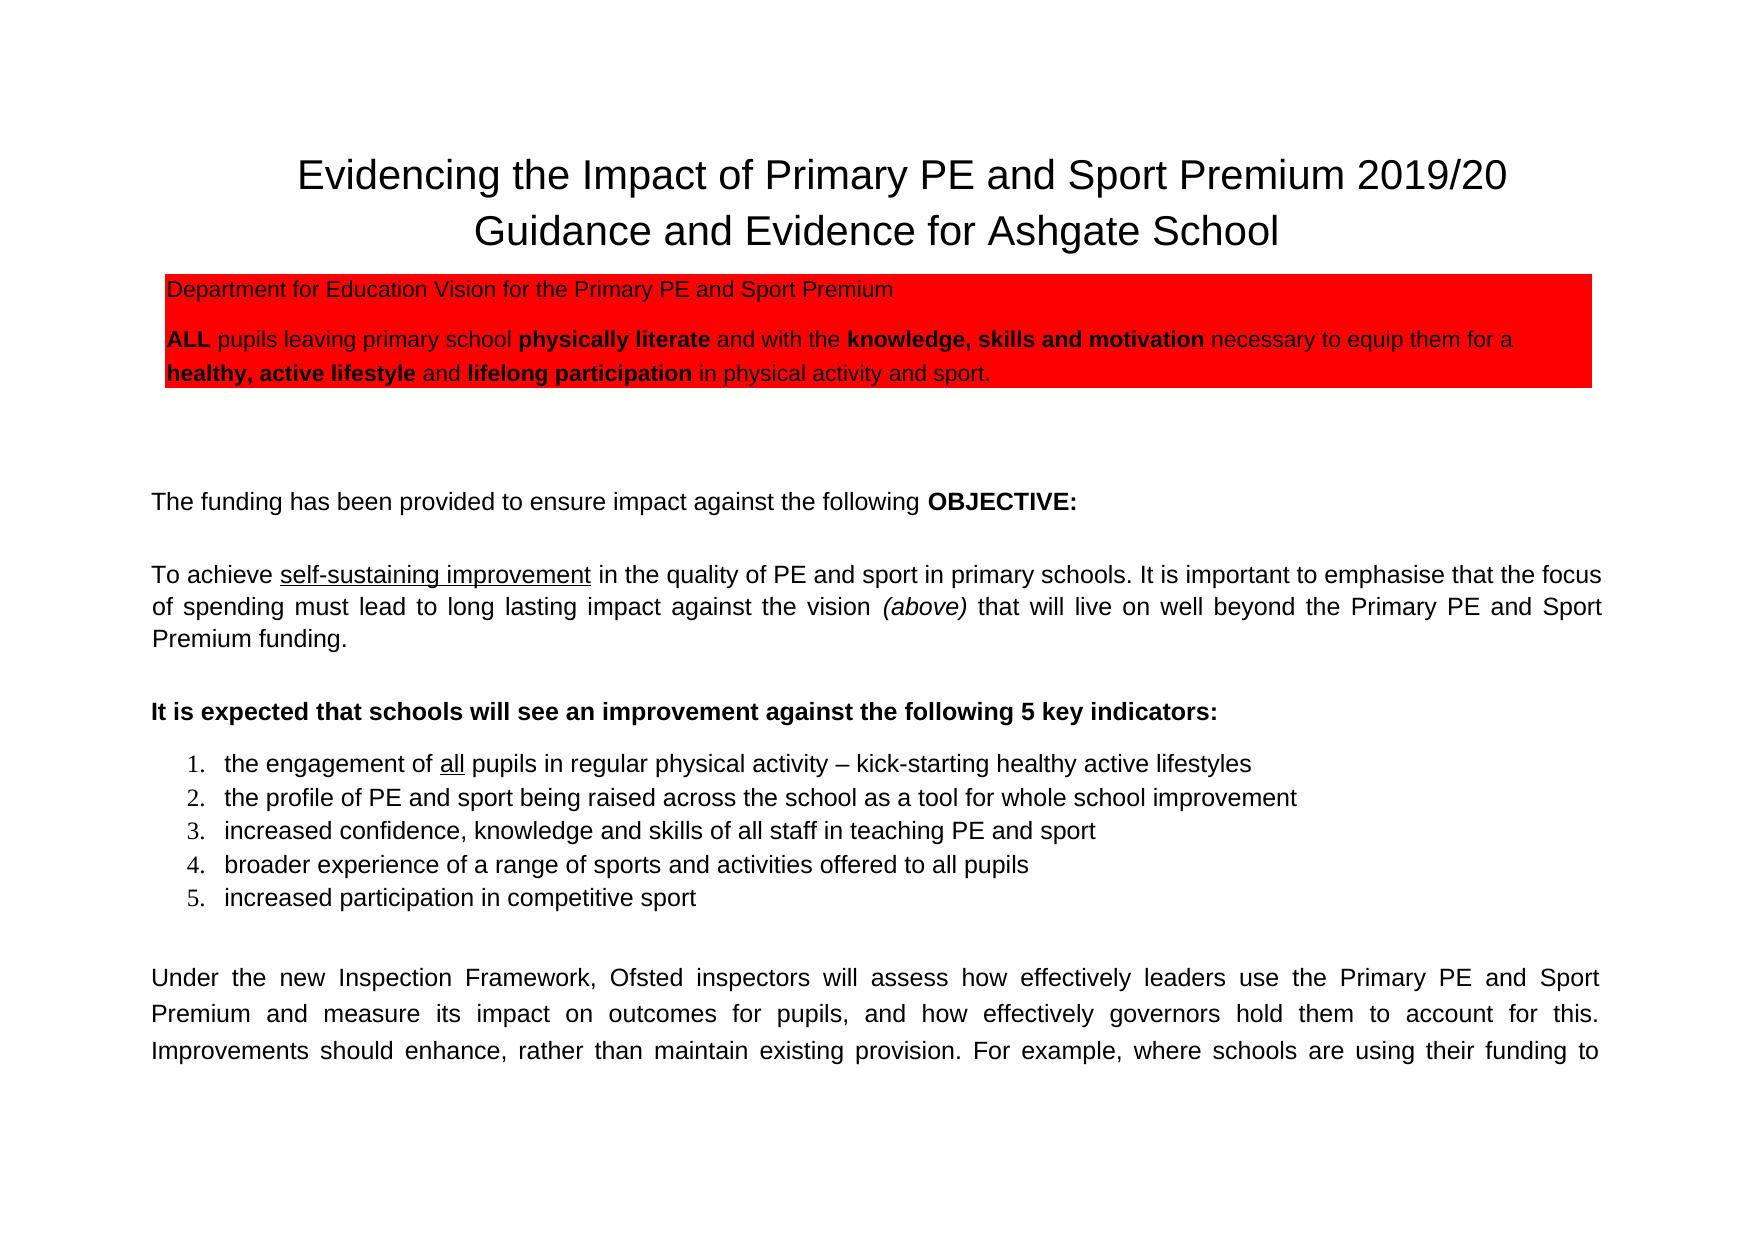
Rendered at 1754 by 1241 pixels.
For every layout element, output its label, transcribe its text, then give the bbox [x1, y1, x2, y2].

list the profile of PE and sport being raised across the school as a tool for whole school improvement [187, 782, 1604, 811]
text The funding has been provided to ensure impact against the following OBJECTIVE: [151, 486, 1604, 515]
list the engagement of all pupils in regular physical activity – kick-starting healthy active lifestyles [187, 749, 1604, 778]
list increased participation in competitive sport [187, 883, 1604, 912]
text Guidance and Evidence for Ashgate School [150, 206, 1603, 254]
text Evidencing the Impact of Primary PE and Sport Premium 2019/20 [201, 150, 1604, 198]
list broader experience of a range of sports and activities offered to all pupils [187, 850, 1604, 879]
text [151, 963, 1602, 1065]
text It is expected that schools will see an improvement against the following 5 key indicators: [151, 697, 1604, 726]
list increased confidence, knowledge and skills of all staff in teaching PE and sport [187, 816, 1604, 845]
text Department for Education Vision for the Primary PE and Sport Premium [167, 276, 1590, 302]
text To achieve self-sustaining improvement in the quality of PE and sport in primary schools. It is important to emphasise that the focus of spending must lead to long lasting impact against the vision (above) that will live on well beyond the Primary PE and Sport Premium funding. [151, 560, 1604, 653]
text ALL pupils leaving primary school physically literate and with the knowledge, skills and motivation necessary to equip them for a healthy, active lifestyle and lifelong participation in physical activity and sport. [167, 325, 1590, 387]
